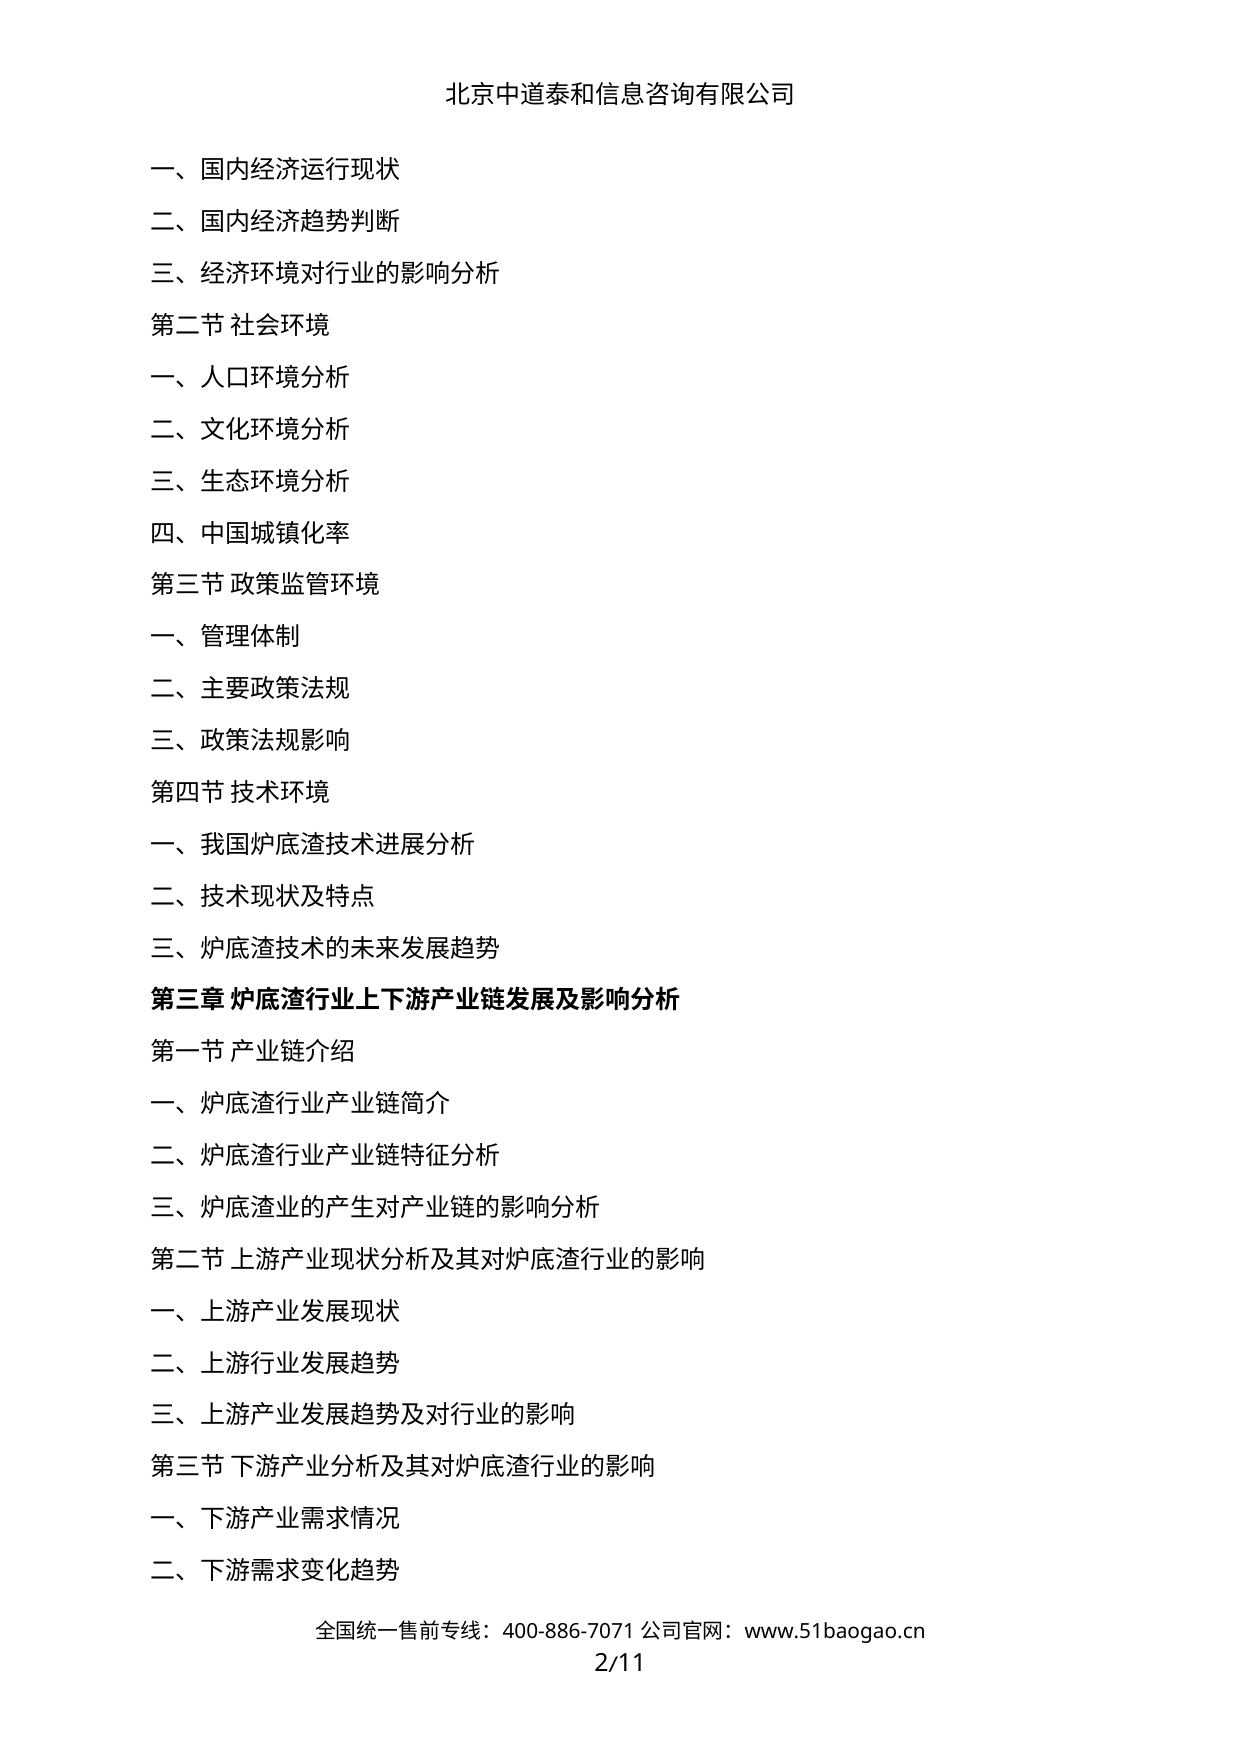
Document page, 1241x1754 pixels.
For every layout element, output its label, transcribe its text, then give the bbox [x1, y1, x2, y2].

text 第二节 社会环境 [150, 306, 1090, 342]
text 第三节 下游产业分析及其对炉底渣行业的影响 [150, 1447, 1090, 1483]
text 第四节 技术环境 [150, 772, 1090, 809]
text 四、中国城镇化率 [150, 513, 1090, 549]
text 三、炉底渣技术的未来发展趋势 [150, 928, 1090, 964]
text 第二节 上游产业现状分析及其对炉底渣行业的影响 [150, 1239, 1090, 1276]
text 三、政策法规影响 [150, 721, 1090, 757]
text 第一节 产业链介绍 [150, 1032, 1090, 1068]
text 一、上游产业发展现状 [150, 1291, 1090, 1327]
text 二、技术现状及特点 [150, 876, 1090, 912]
text 三、上游产业发展趋势及对行业的影响 [150, 1395, 1090, 1431]
text 一、管理体制 [150, 617, 1090, 653]
text 三、经济环境对行业的影响分析 [150, 254, 1090, 290]
text 一、人口环境分析 [150, 357, 1090, 394]
text 一、我国炉底渣技术进展分析 [150, 824, 1090, 861]
text 一、炉底渣行业产业链简介 [150, 1084, 1090, 1120]
text 二、国内经济趋势判断 [150, 202, 1090, 238]
text 二、文化环境分析 [150, 409, 1090, 446]
text 二、上游行业发展趋势 [150, 1343, 1090, 1379]
text 一、下游产业需求情况 [150, 1499, 1090, 1535]
text 二、炉底渣行业产业链特征分析 [150, 1136, 1090, 1172]
text 一、国内经济运行现状 [150, 150, 1090, 186]
text 二、下游需求变化趋势 [150, 1551, 1090, 1587]
text 第三章 炉底渣行业上下游产业链发展及影响分析 [150, 980, 1090, 1016]
text 三、炉底渣业的产生对产业链的影响分析 [150, 1187, 1090, 1224]
text 三、生态环境分析 [150, 461, 1090, 497]
text 第三节 政策监管环境 [150, 565, 1090, 601]
text 二、主要政策法规 [150, 669, 1090, 705]
